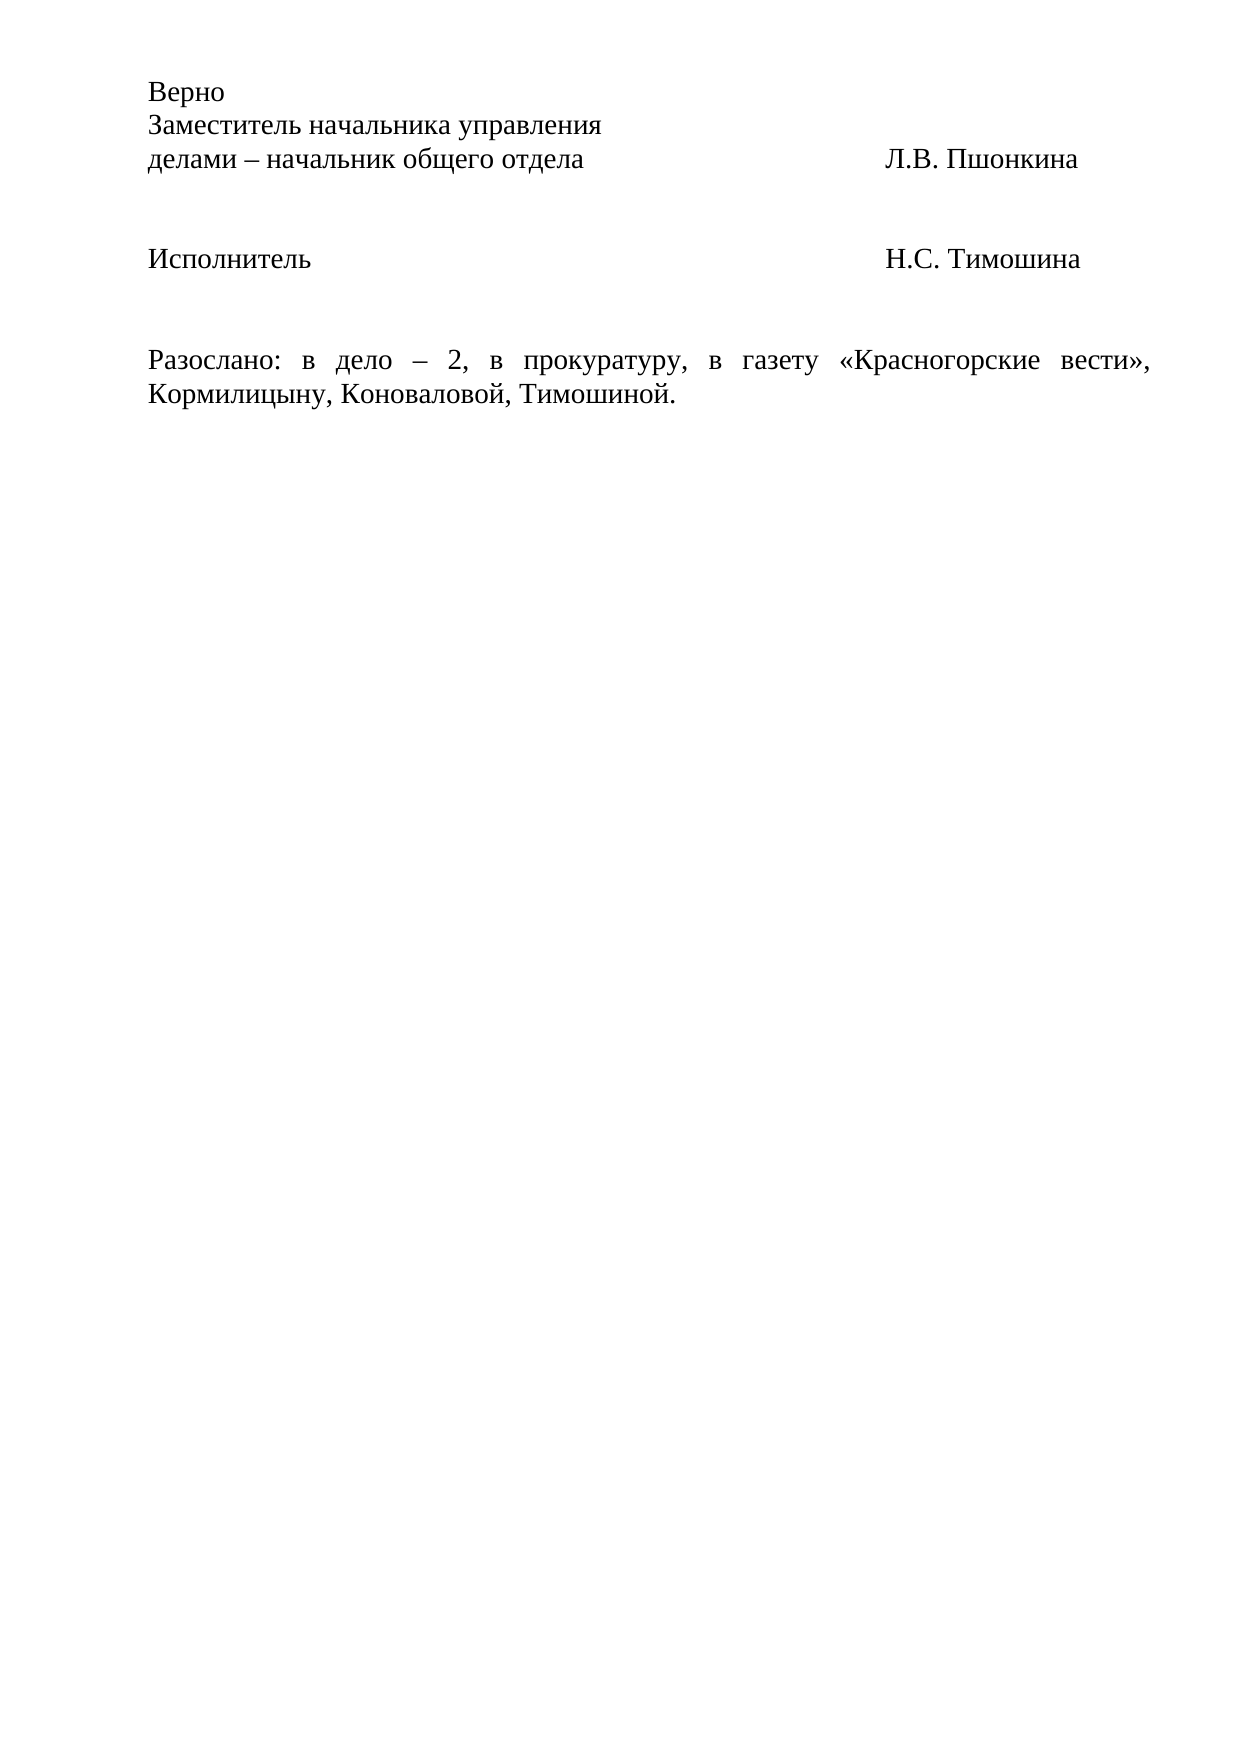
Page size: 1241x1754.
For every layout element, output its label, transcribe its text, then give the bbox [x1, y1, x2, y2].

text делами – начальник общего отдела Л.В. Пшонкина [148, 141, 1152, 174]
text Заместитель начальника управления [148, 107, 1152, 141]
text Исполнитель Н.С. Тимошина [148, 242, 1152, 275]
text Верно [148, 74, 1152, 107]
text Разослано: в дело – 2, в прокуратуру, в газету «Красногорские вести», Кормилицыну, Коноваловой, Тимошиной. [148, 342, 1152, 409]
